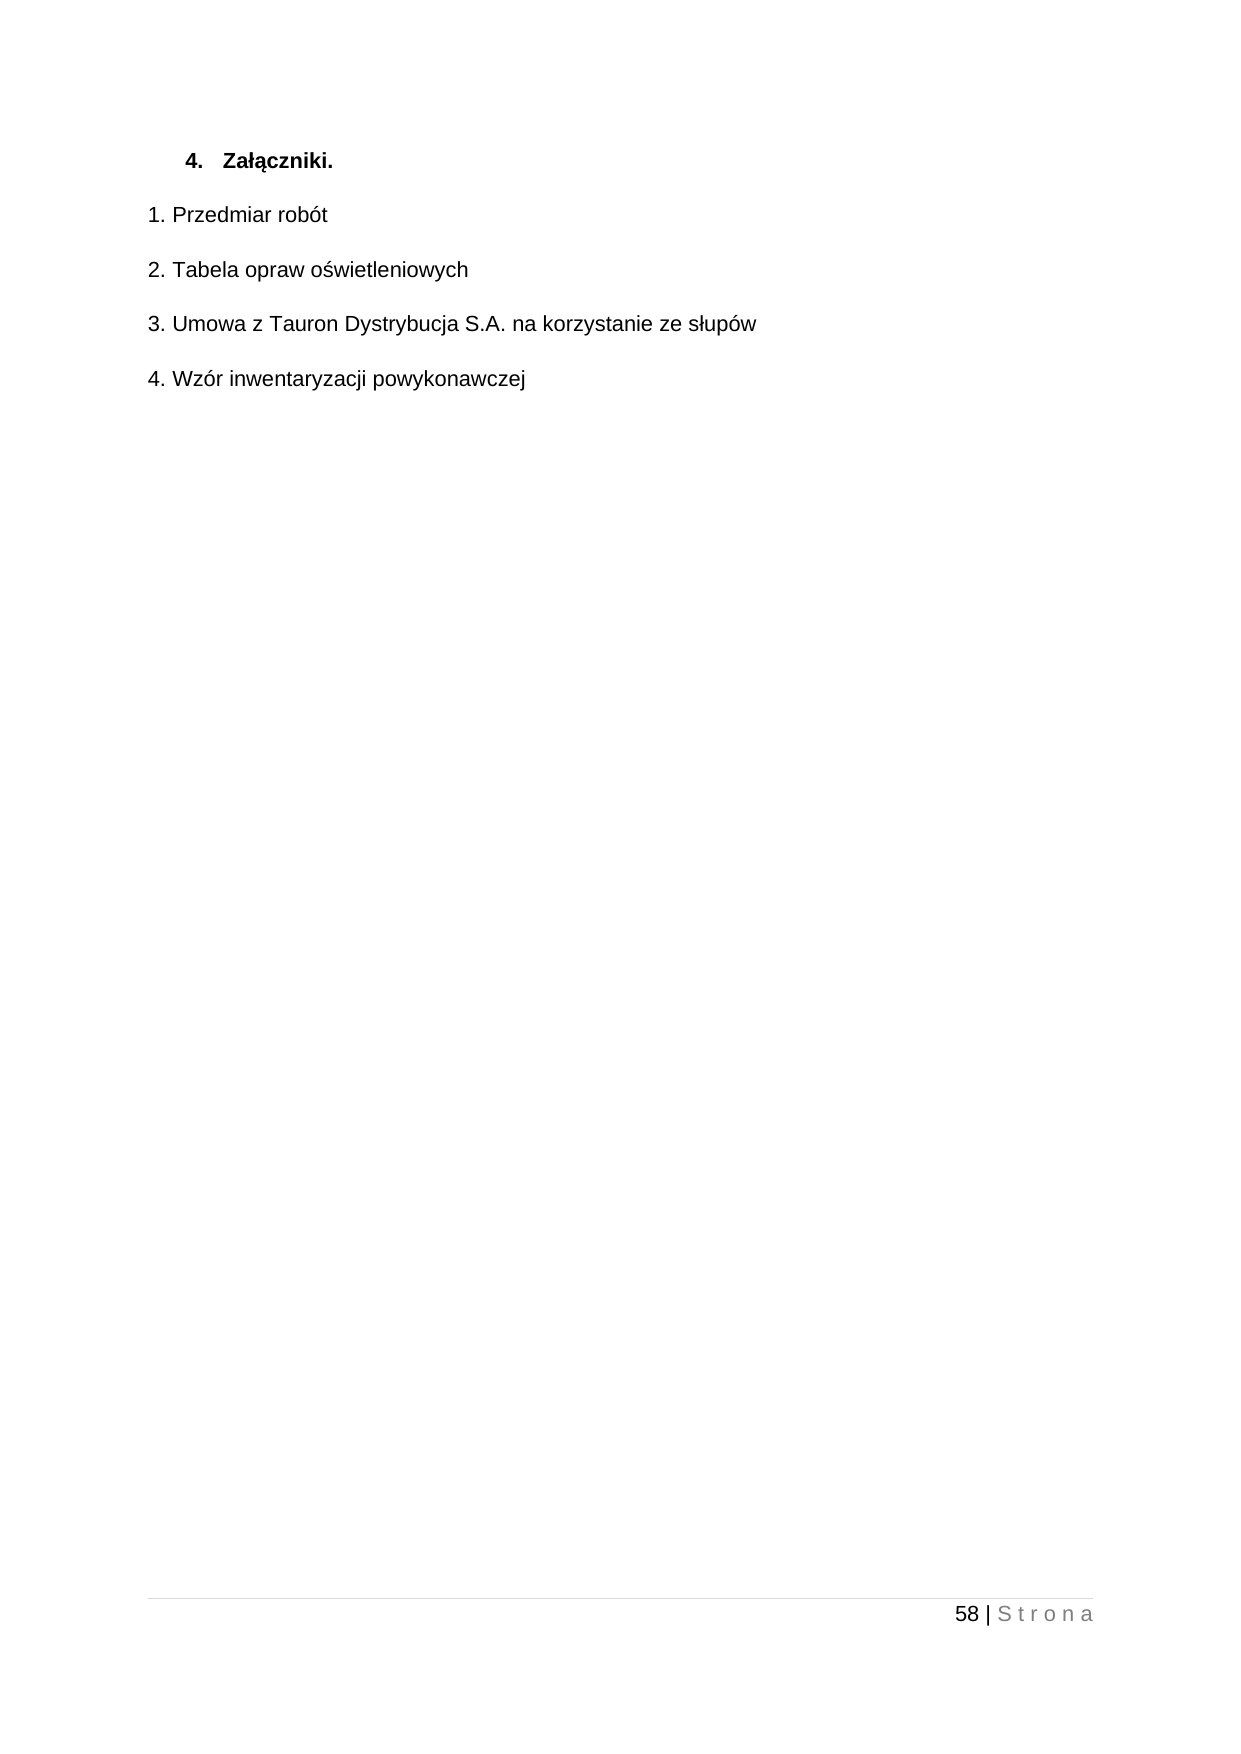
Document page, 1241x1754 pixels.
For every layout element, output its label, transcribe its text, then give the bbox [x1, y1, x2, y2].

text 3. Umowa z Tauron Dystrybucja S.A. na korzystanie ze słupów [148, 311, 1093, 336]
subtitle Załączniki. [185, 148, 1093, 173]
text 1. Przedmiar robót [148, 202, 1093, 227]
text 4. Wzór inwentaryzacji powykonawczej [148, 366, 1093, 391]
text 2. Tabela opraw oświetleniowych [148, 257, 1093, 282]
